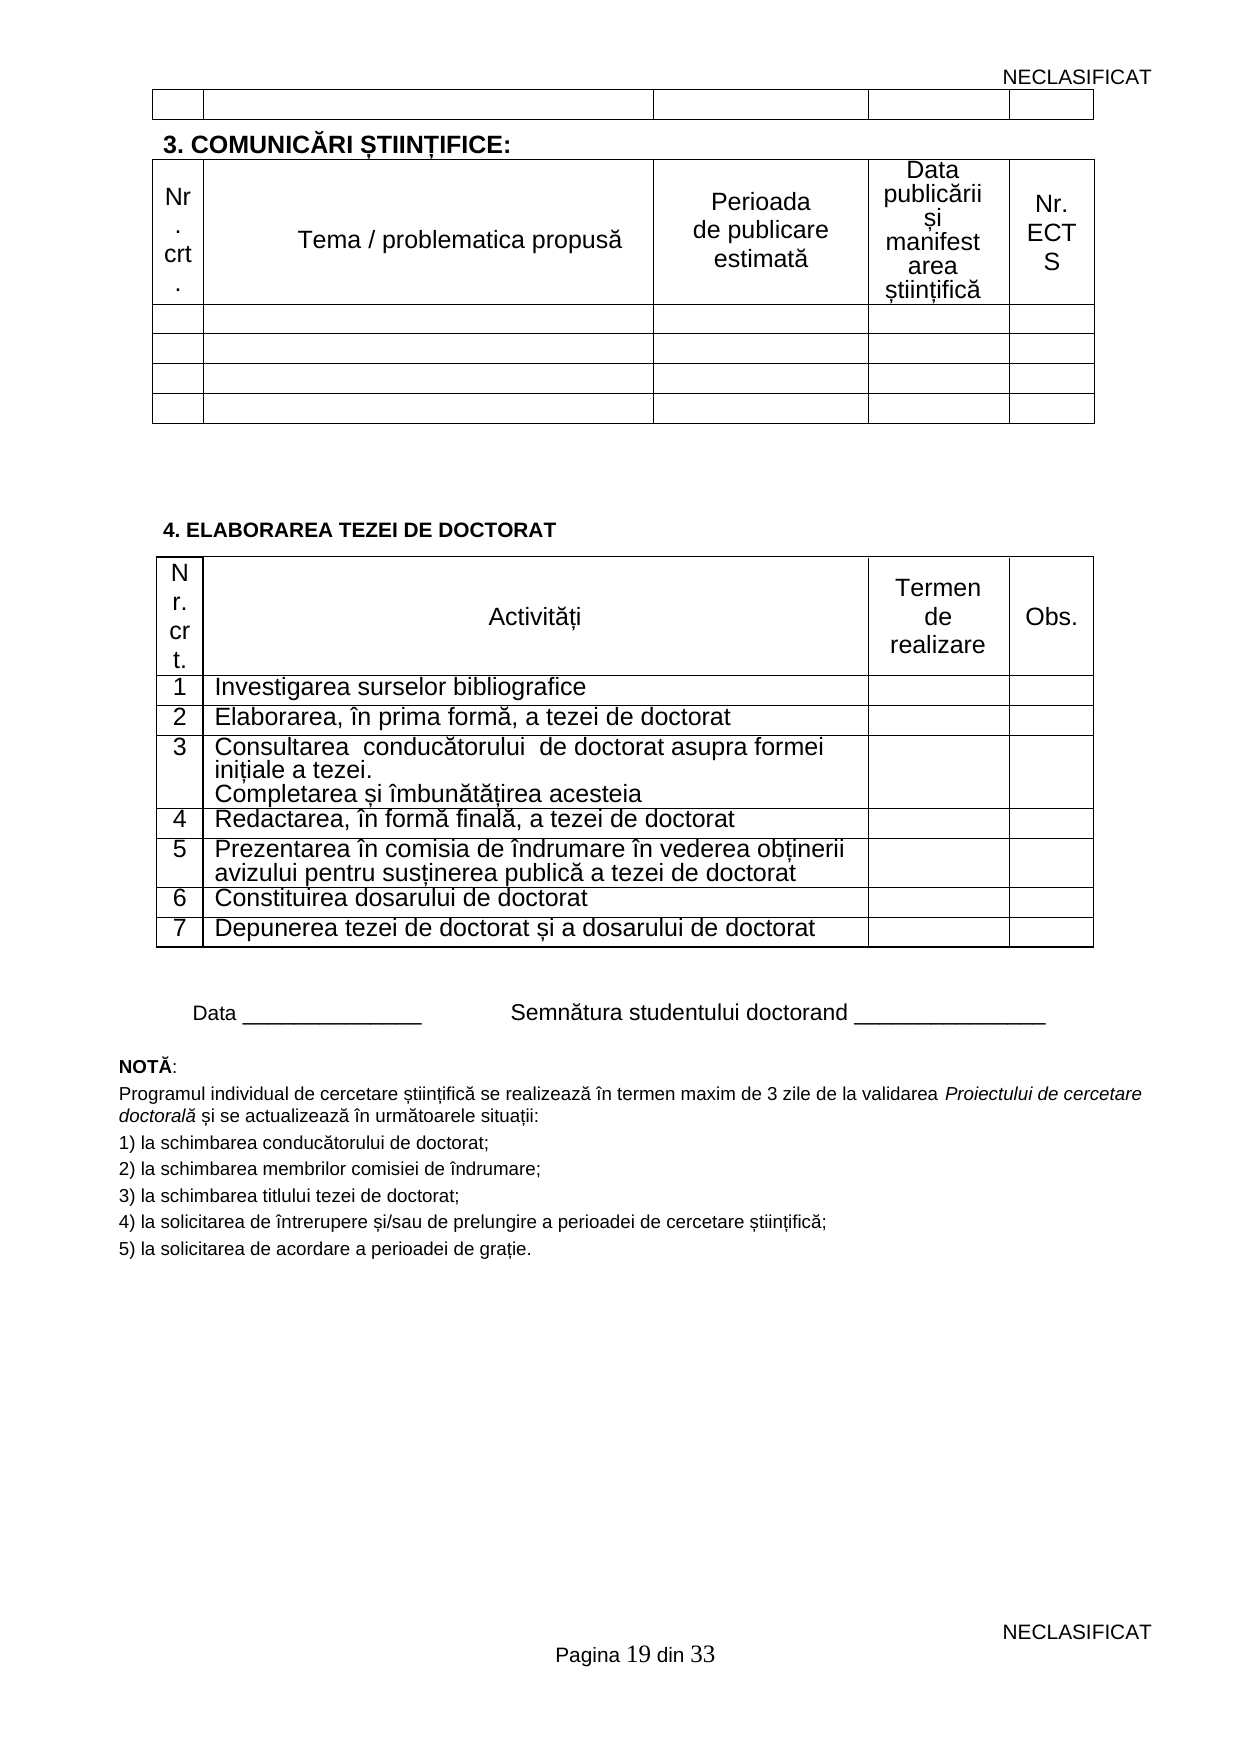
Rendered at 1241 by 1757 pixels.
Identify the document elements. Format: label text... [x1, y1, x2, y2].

table_header Activități [204, 557, 868, 675]
table_cell Prezentarea în comisia de îndrumare în vederea obținerii avizului pentru susținerea publică a tezei de doctorat [204, 839, 868, 887]
table_cell [869, 394, 1009, 423]
table_cell [1010, 706, 1093, 735]
table_cell Elaborarea, în prima formă, a tezei de doctorat [204, 706, 868, 735]
table_header Nr. crt. [153, 160, 203, 303]
table_cell [1010, 888, 1093, 917]
table_cell [654, 334, 868, 363]
table_cell [869, 918, 1009, 946]
table_cell 4 [157, 809, 202, 837]
table_cell [204, 305, 653, 333]
table_cell [153, 334, 203, 363]
table_header Perioada de publicare estimată [654, 160, 868, 303]
table_cell Consultarea conducătorului de doctorat asupra formei inițiale a tezei. Completarea și îmbunătățirea acesteia [204, 736, 868, 808]
table_cell [153, 364, 203, 393]
table_cell Depunerea tezei de doctorat și a dosarului de doctorat [204, 918, 868, 946]
table_header Termen de realizare [869, 557, 1009, 675]
text 2) la schimbarea membrilor comisiei de îndrumare; [119, 1158, 1144, 1179]
table_cell [654, 305, 868, 333]
table_cell [869, 364, 1009, 393]
table_header Nr. ECTS [1010, 160, 1094, 303]
table_cell [1010, 809, 1093, 837]
table_cell [654, 364, 868, 393]
table_header Nr. crt. [157, 558, 202, 675]
table_cell [869, 736, 1009, 808]
text 3. COMUNICĂRI ȘTIINȚIFICE: [119, 130, 1120, 158]
table_cell 6 [157, 888, 202, 917]
table_cell [204, 364, 653, 393]
text Programul individual de cercetare științifică se realizează în termen maxim de 3 zile de la validarea Proiectului de cercetare doctorală și se actualizează în următoarele situații: [119, 1082, 1144, 1126]
table_cell [1010, 736, 1093, 808]
table_cell 5 [157, 839, 202, 887]
text 4. ELABORAREA TEZEI DE DOCTORAT [119, 520, 1152, 542]
table_cell [1010, 394, 1094, 423]
table_cell [654, 90, 868, 119]
text 3) la schimbarea titlului tezei de doctorat; [119, 1184, 1144, 1206]
table_cell 7 [157, 918, 202, 946]
table_cell [869, 839, 1009, 887]
table_cell [869, 334, 1009, 363]
table_cell [1010, 305, 1094, 333]
text NOTĂ: [119, 1056, 1144, 1077]
table_cell [1010, 839, 1093, 887]
table_cell [204, 394, 653, 423]
table_cell [654, 394, 868, 423]
table_cell 2 [157, 706, 202, 735]
table_cell 3 [157, 736, 202, 808]
table_header Data publicării și manifestarea științifică [869, 160, 1009, 303]
table_cell 1 [157, 676, 202, 705]
table_cell Investigarea surselor bibliografice [204, 676, 868, 705]
table_cell [204, 90, 653, 119]
table_cell [869, 706, 1009, 735]
table_cell [869, 676, 1009, 705]
table_cell [1010, 364, 1094, 393]
text 5) la solicitarea de acordare a perioadei de grație. [119, 1238, 1144, 1259]
table_header Tema / problematica propusă [204, 160, 653, 303]
table_cell [1010, 918, 1093, 946]
table_cell [204, 334, 653, 363]
table_cell [1010, 676, 1093, 705]
table_cell [869, 90, 1009, 119]
table_cell [153, 305, 203, 333]
text Data ______________ Semnătura studentului doctorand _______________ [147, 999, 1157, 1025]
table_cell Redactarea, în formă finală, a tezei de doctorat [204, 809, 868, 837]
table_cell [1010, 90, 1093, 119]
table_cell [153, 90, 203, 119]
table_cell [1010, 334, 1094, 363]
table_cell [869, 888, 1009, 917]
table_cell [869, 305, 1009, 333]
table_header Obs. [1010, 557, 1093, 675]
text 1) la schimbarea conducătorului de doctorat; [119, 1131, 1144, 1153]
text 4) la solicitarea de întrerupere și/sau de prelungire a perioadei de cercetare științifică; [119, 1211, 1144, 1233]
table_cell [153, 394, 203, 423]
table_cell Constituirea dosarului de doctorat [204, 888, 868, 917]
table_cell [869, 809, 1009, 837]
